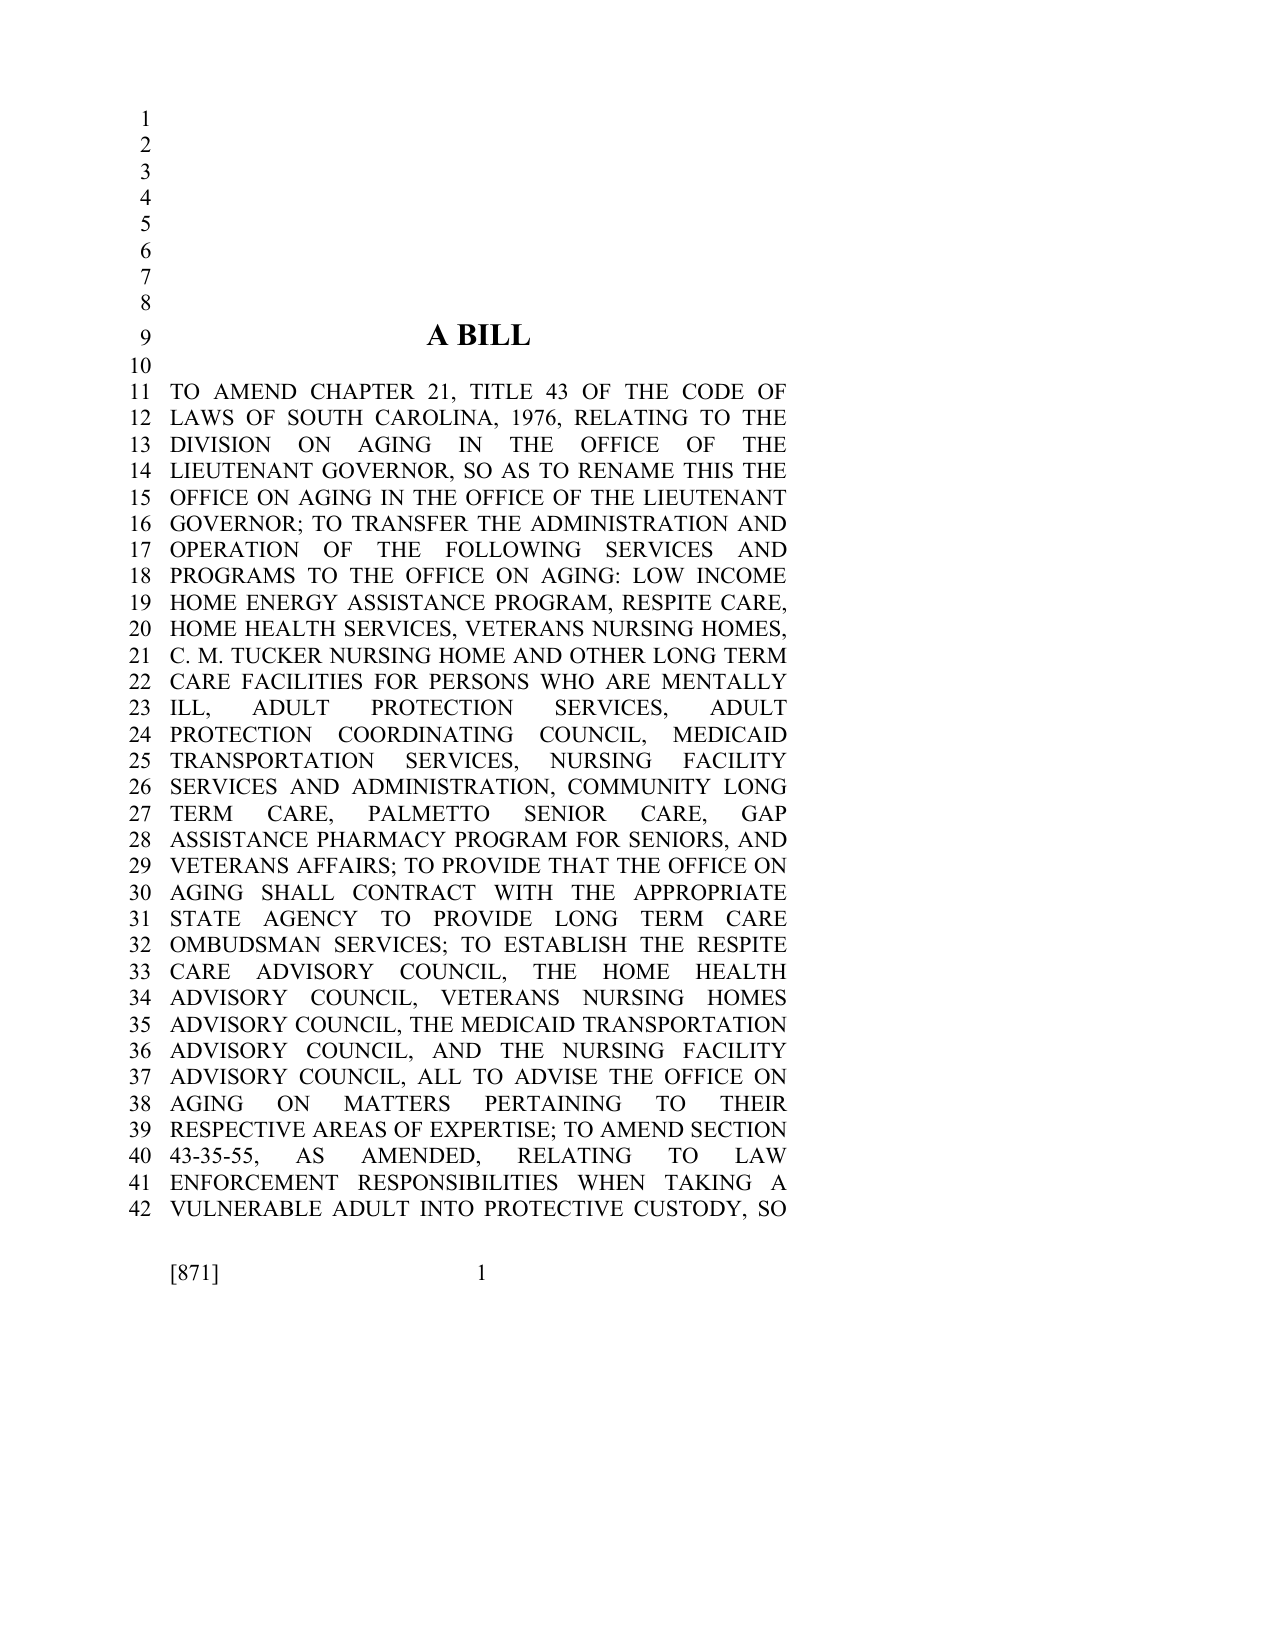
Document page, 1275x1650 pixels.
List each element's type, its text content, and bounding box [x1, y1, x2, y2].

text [169, 378, 787, 1221]
text A BILL [169, 316, 787, 352]
